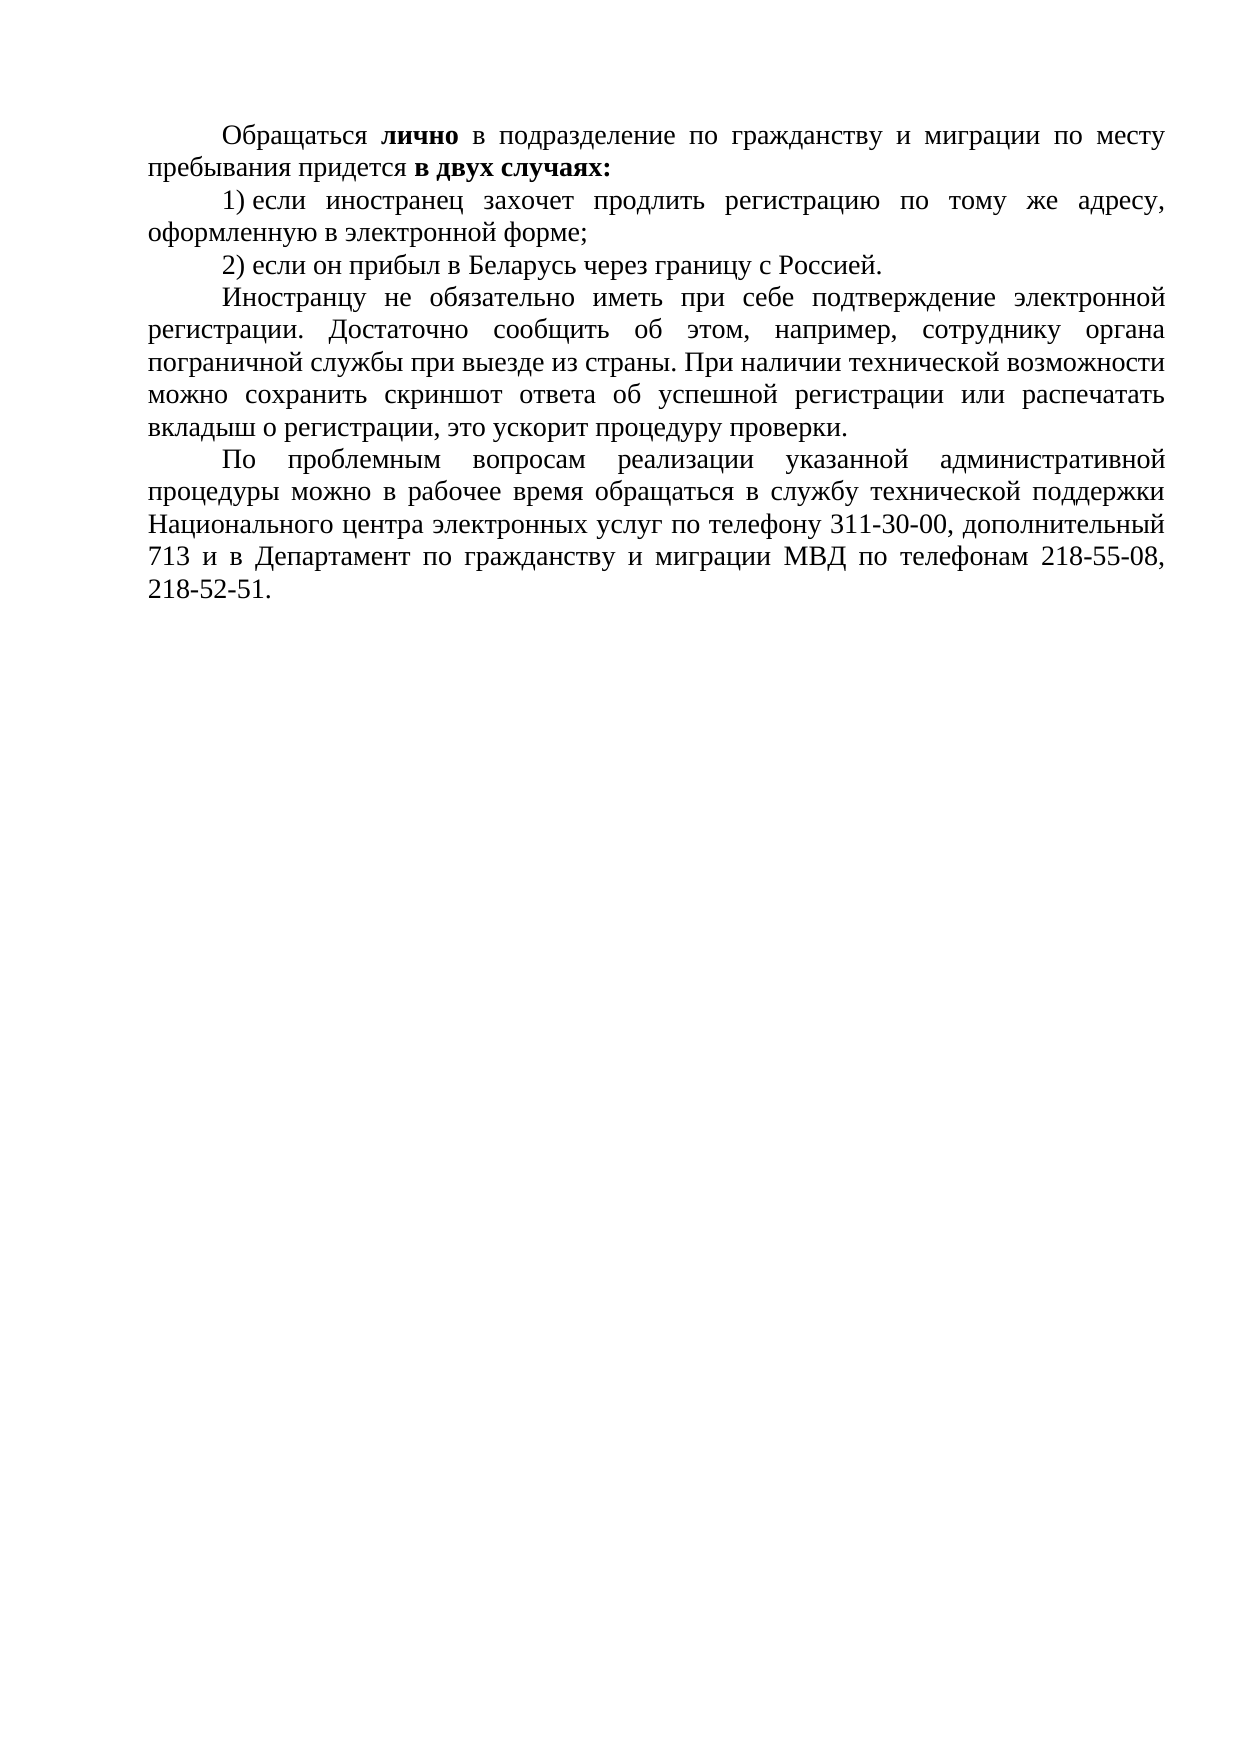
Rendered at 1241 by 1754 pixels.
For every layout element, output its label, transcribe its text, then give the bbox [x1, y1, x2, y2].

text Иностранцу не обязательно иметь при себе подтверждение электронной регистрации. Достаточно сообщить об этом, например, сотруднику органа пограничной службы при выезде из страны. При наличии технической возможности можно сохранить скриншот ответа об успешной регистрации или распечатать вкладыш о регистрации, это ускорит процедуру проверки. [148, 280, 1167, 442]
text 1) если иностранец захочет продлить регистрацию по тому же адресу, оформленную в электронной форме; [148, 183, 1167, 248]
text По проблемным вопросам реализации указанной административной процедуры можно в рабочее время обращаться в службу технической поддержки Национального центра электронных услуг по телефону 311-30-00, дополнительный 713 и в Департамент по гражданству и миграции МВД по телефонам 218-55-08, 218-52-51. [148, 442, 1167, 604]
text Обращаться лично в подразделение по гражданству и миграции по месту пребывания придется в двух случаях: [148, 118, 1167, 183]
text 2) если он прибыл в Беларусь через границу с Россией. [148, 248, 1167, 280]
